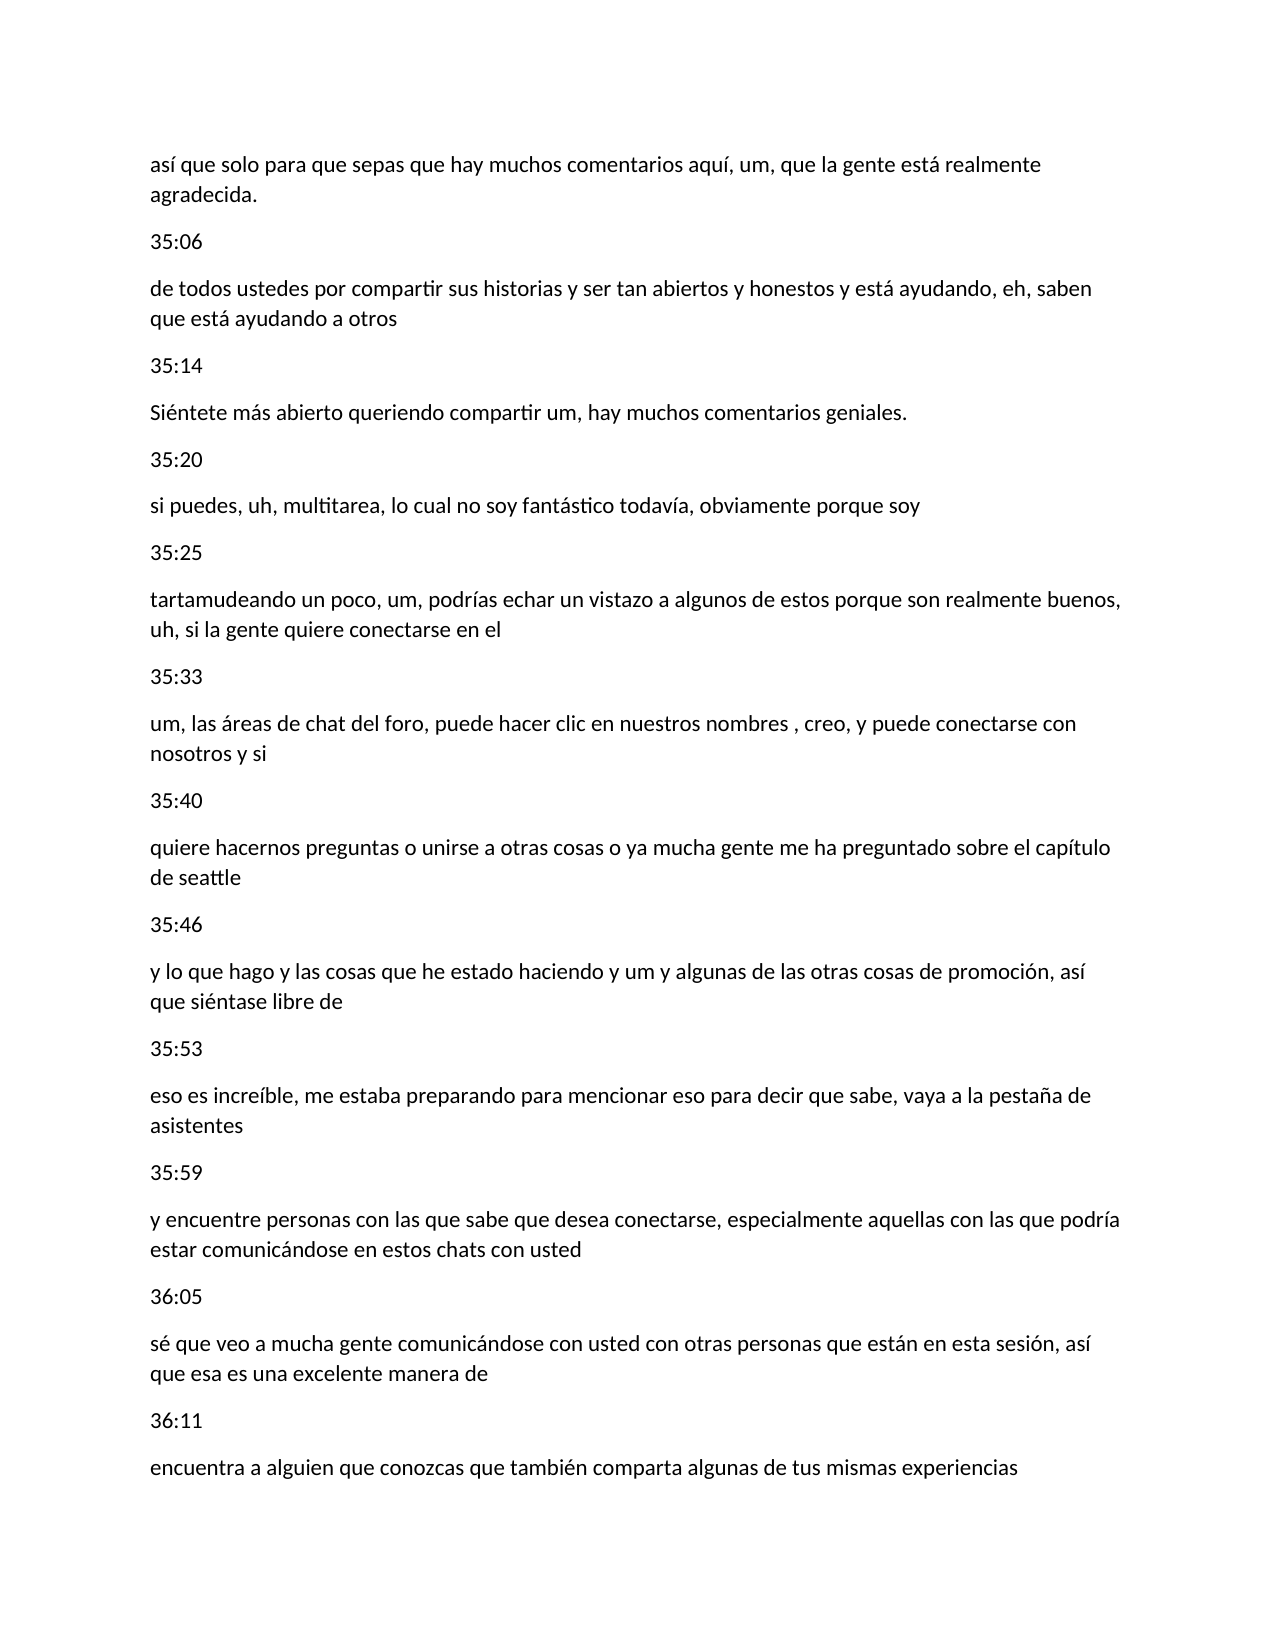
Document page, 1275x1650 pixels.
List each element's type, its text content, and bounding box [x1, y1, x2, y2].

text quiere hacernos preguntas o unirse a otras cosas o ya mucha gente me ha preguntado sobre el capítulo de seattle [150, 833, 1125, 892]
text 35:25 [150, 538, 1125, 567]
text 35:59 [150, 1158, 1125, 1186]
text así que solo para que sepas que hay muchos comentarios aquí, um, que la gente está realmente agradecida. [150, 150, 1125, 208]
text eso es increíble, me estaba preparando para mencionar eso para decir que sabe, vaya a la pestaña de asistentes [150, 1081, 1125, 1139]
text Siéntete más abierto queriendo compartir um, hay muchos comentarios geniales. [150, 398, 1125, 426]
text de todos ustedes por compartir sus historias y ser tan abiertos y honestos y está ayudando, eh, saben que está ayudando a otros [150, 274, 1125, 332]
text si puedes, uh, multitarea, lo cual no soy fantástico todavía, obviamente porque soy [150, 492, 1125, 520]
text encuentra a alguien que conozcas que también comparta algunas de tus mismas experiencias [150, 1453, 1125, 1481]
text sé que veo a mucha gente comunicándose con usted con otras personas que están en esta sesión, así que esa es una excelente manera de [150, 1329, 1125, 1387]
text y encuentre personas con las que sabe que desea conectarse, especialmente aquellas con las que podría estar comunicándose en estos chats con usted [150, 1205, 1125, 1263]
text 36:11 [150, 1406, 1125, 1434]
text 35:46 [150, 910, 1125, 938]
text 35:14 [150, 351, 1125, 379]
text 36:05 [150, 1282, 1125, 1310]
text 35:33 [150, 662, 1125, 691]
text 35:40 [150, 786, 1125, 814]
text tartamudeando un poco, um, podrías echar un vistazo a algunos de estos porque son realmente buenos, uh, si la gente quiere conectarse en el [150, 585, 1125, 644]
text um, las áreas de chat del foro, puede hacer clic en nuestros nombres , creo, y puede conectarse con nosotros y si [150, 709, 1125, 768]
text 35:53 [150, 1034, 1125, 1062]
text y lo que hago y las cosas que he estado haciendo y um y algunas de las otras cosas de promoción, así que siéntase libre de [150, 957, 1125, 1016]
text 35:06 [150, 227, 1125, 255]
text 35:20 [150, 445, 1125, 473]
